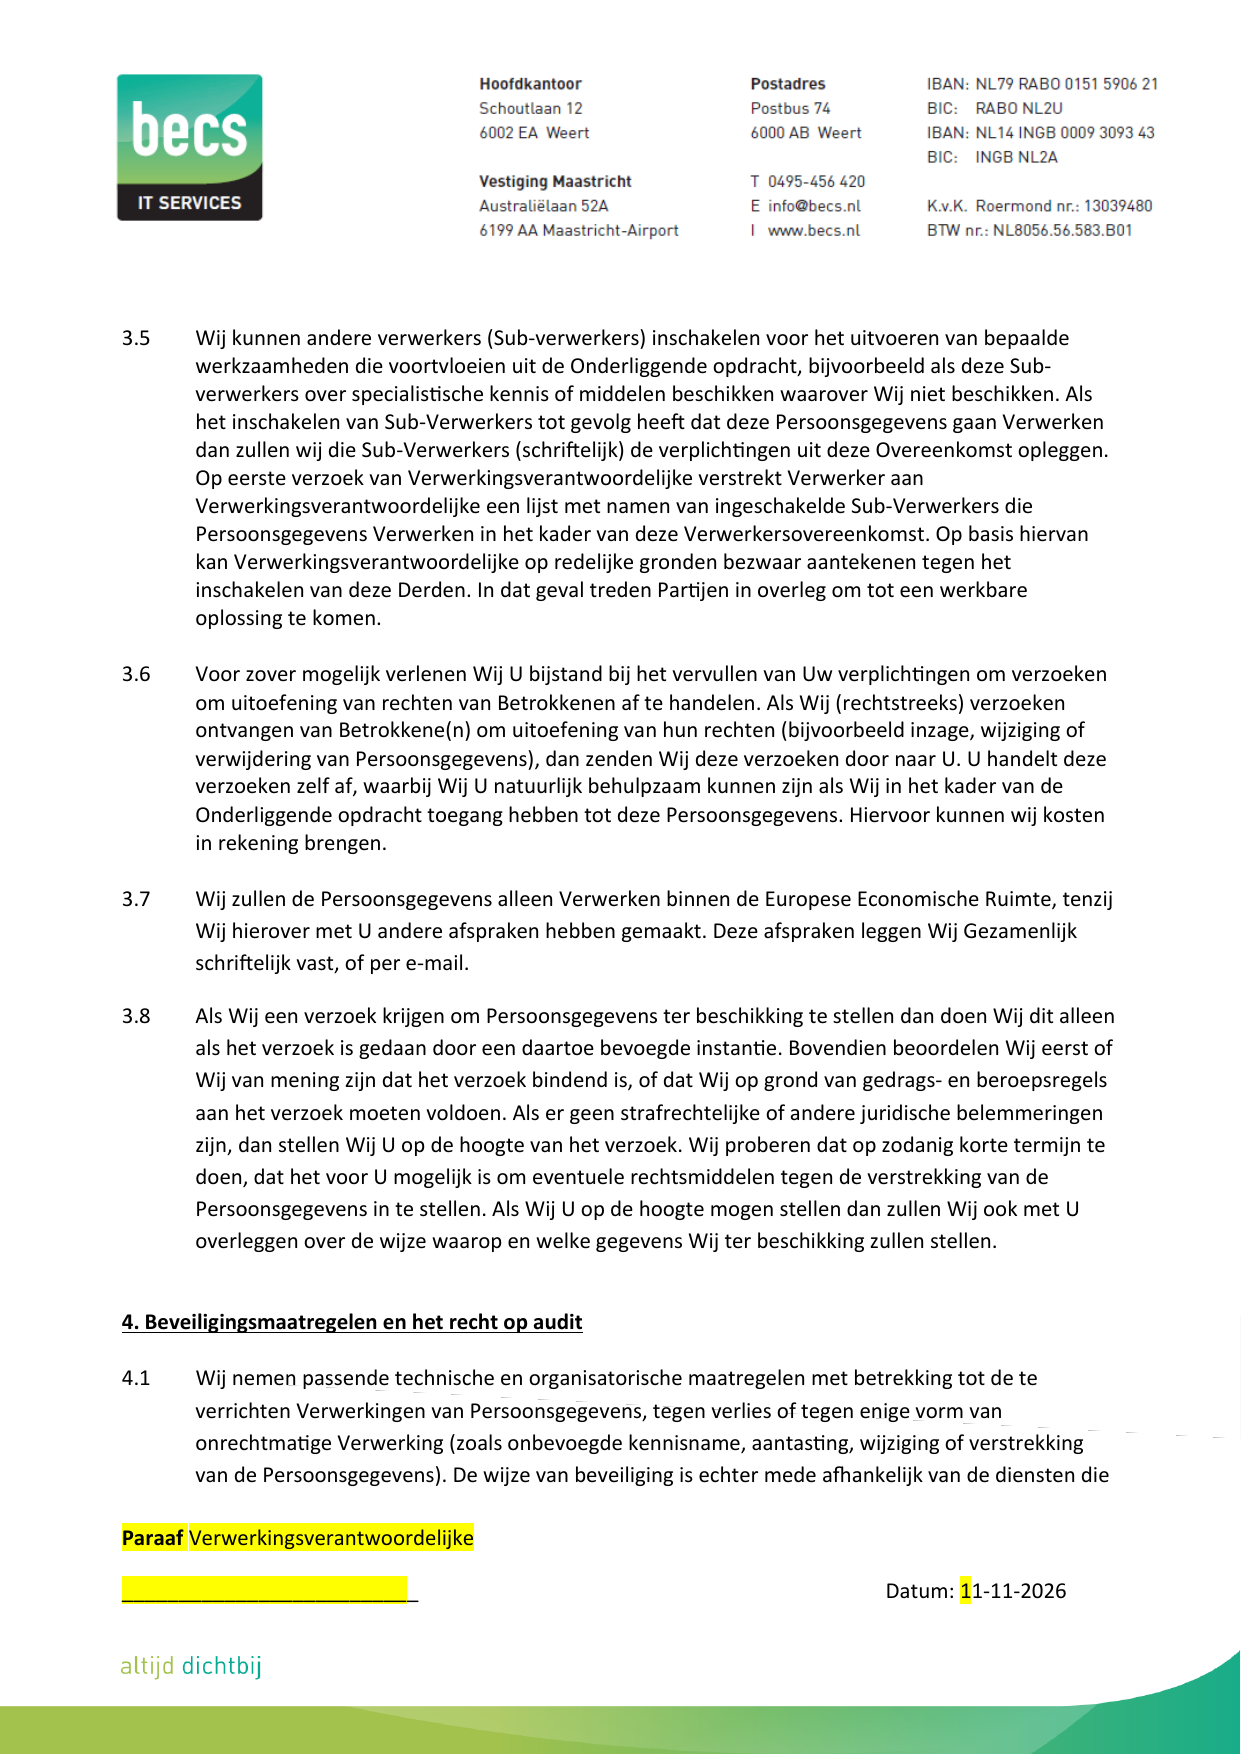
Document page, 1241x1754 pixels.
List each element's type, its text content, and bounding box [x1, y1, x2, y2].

text 3.7 Wij zullen de Persoonsgegevens alleen Verwerken binnen de Europese Economische Ruimte, tenzij Wij hierover met U andere afspraken hebben gemaakt. Deze afspraken leggen Wij Gezamenlijk schriftelijk vast, of per e-mail. [122, 884, 1118, 976]
text 3.5 Wij kunnen andere verwerkers (Sub-verwerkers) inschakelen voor het uitvoeren van bepaalde werkzaamheden die voortvloeien uit de Onderliggende opdracht, bijvoorbeeld als deze Sub-verwerkers over specialistische kennis of middelen beschikken waarover Wij niet beschikken. Als het inschakelen van Sub-Verwerkers tot gevolg heeft dat deze Persoonsgegevens gaan Verwerken dan zullen wij die Sub-Verwerkers (schriftelijk) de verplichtingen uit deze Overeenkomst opleggen. Op eerste verzoek van Verwerkingsverantwoordelijke verstrekt Verwerker aan Verwerkingsverantwoordelijke een lijst met namen van ingeschakelde Sub-Verwerkers die Persoonsgegevens Verwerken in het kader van deze Verwerkersovereenkomst. Op basis hiervan kan Verwerkingsverantwoordelijke op redelijke gronden bezwaar aantekenen tegen het inschakelen van deze Derden. In dat geval treden Partijen in overleg om tot een werkbare oplossing te komen. [122, 323, 1118, 632]
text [122, 1363, 1118, 1488]
text 3.8 Als Wij een verzoek krijgen om Persoonsgegevens ter beschikking te stellen dan doen Wij dit alleen als het verzoek is gedaan door een daartoe bevoegde instantie. Bovendien beoordelen Wij eerst of Wij van mening zijn dat het verzoek bindend is, of dat Wij op grond van gedrags- en beroepsregels aan het verzoek moeten voldoen. Als er geen strafrechtelijke of andere juridische belemmeringen zijn, dan stellen Wij U op de hoogte van het verzoek. Wij proberen dat op zodanig korte termijn te doen, dat het voor U mogelijk is om eventuele rechtsmiddelen tegen de verstrekking van de Persoonsgegevens in te stellen. Als Wij U op de hoogte mogen stellen dan zullen Wij ook met U overleggen over de wijze waarop en welke gegevens Wij ter beschikking zullen stellen. [122, 1001, 1118, 1254]
text 3.6 Voor zover mogelijk verlenen Wij U bijstand bij het vervullen van Uw verplichtingen om verzoeken om uitoefening van rechten van Betrokkenen af te handelen. Als Wij (rechtstreeks) verzoeken ontvangen van Betrokkene(n) om uitoefening van hun rechten (bijvoorbeeld inzage, wijziging of verwijdering van Persoonsgegevens), dan zenden Wij deze verzoeken door naar U. U handelt deze verzoeken zelf af, waarbij Wij U natuurlijk behulpzaam kunnen zijn als Wij in het kader van de Onderliggende opdracht toegang hebben tot deze Persoonsgegevens. Hiervoor kunnen wij kosten in rekening brengen. [122, 659, 1118, 856]
picture [0, 0, 1241, 1754]
text 4. Beveiligingsmaatregelen en het recht op audit [122, 1307, 1118, 1336]
